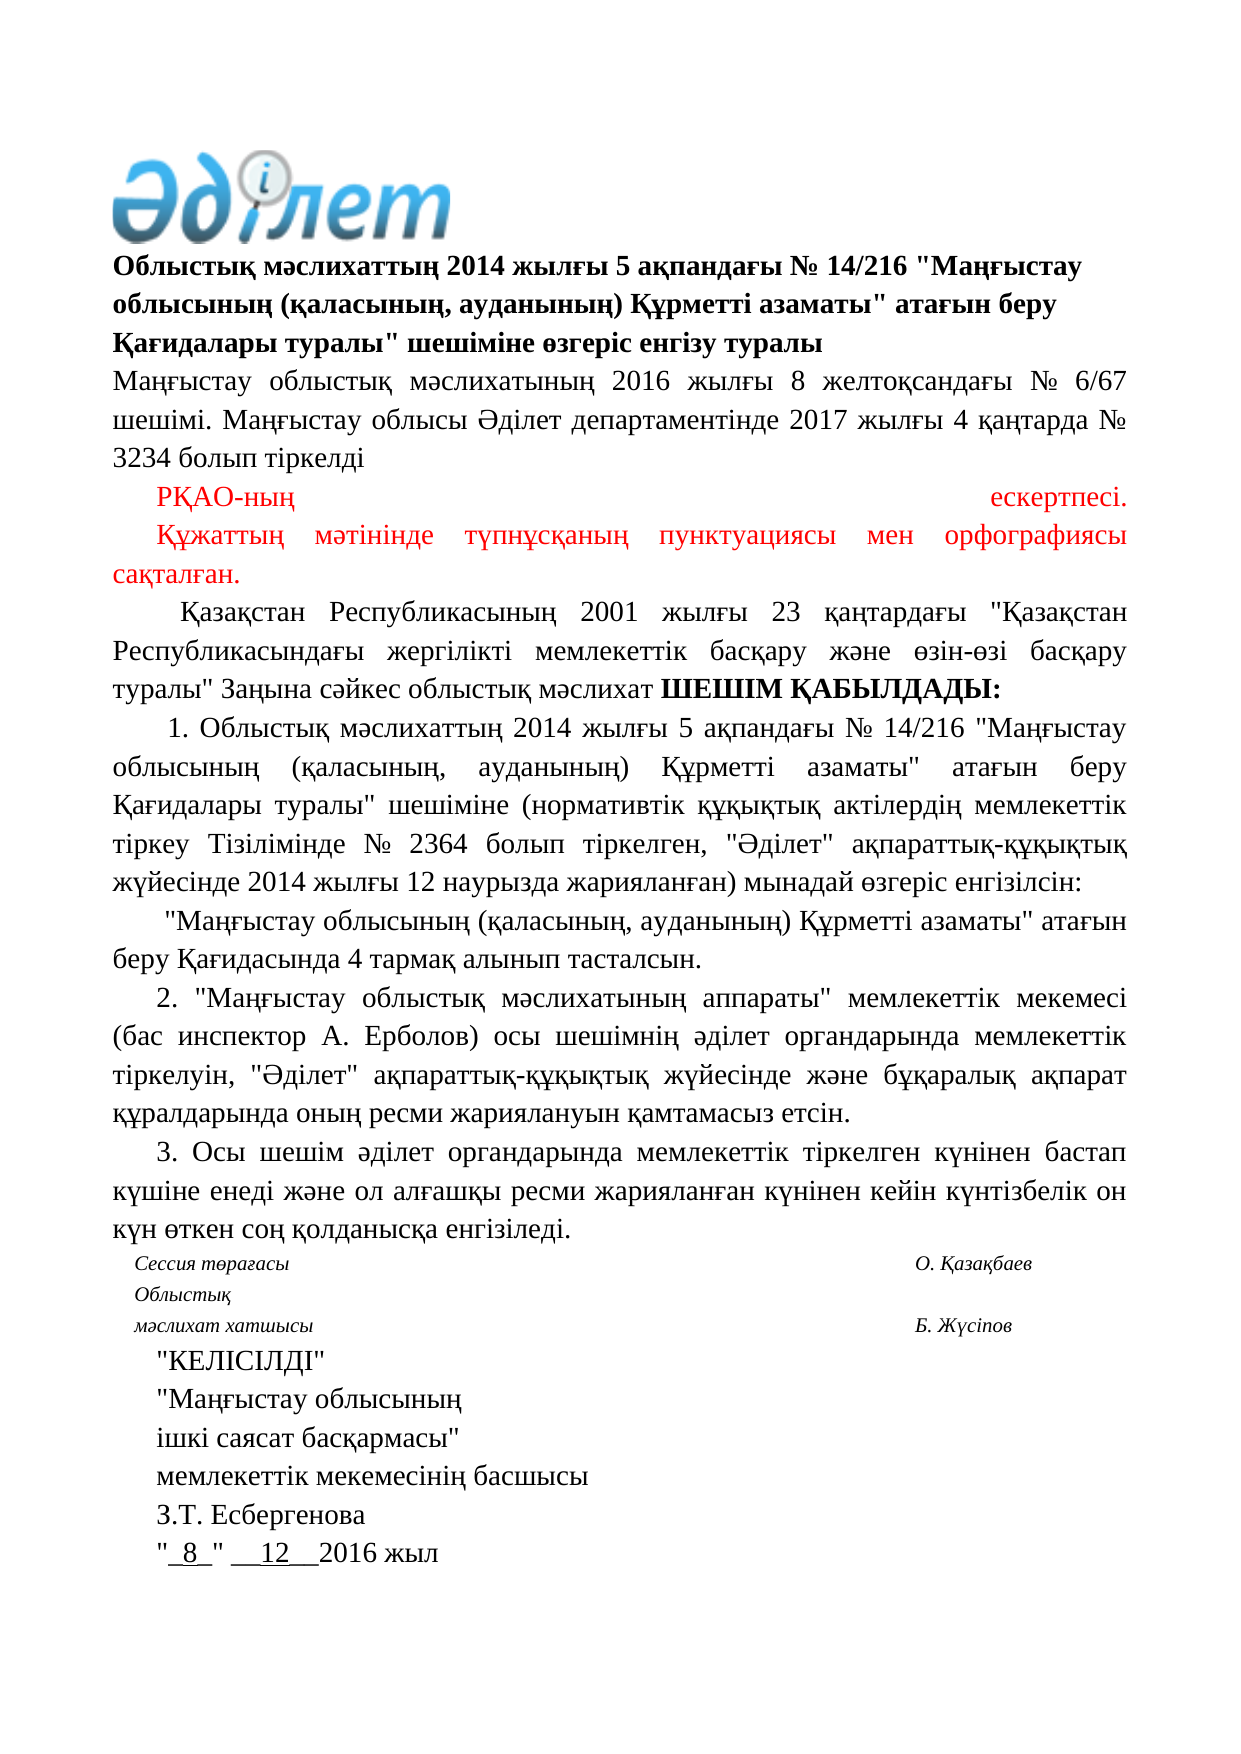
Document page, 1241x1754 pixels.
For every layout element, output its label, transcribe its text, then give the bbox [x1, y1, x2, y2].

table_header Сессия төрағасы [101, 1250, 913, 1281]
text "Маңғыстау облысының [112, 1381, 1128, 1415]
text Маңғыстау облыстық мәслихатының 2016 жылғы 8 желтоқсандағы № 6/67 шешімі. Маңғыстау облысы Әділет департаментінде 2017 жылғы 4 қаңтарда № 3234 болып тіркелді [112, 363, 1128, 474]
text 2. "Маңғыстау облыстық мәслихатының аппараты" мемлекеттік мекемесі (бас инспектор А. Ерболов) осы шешімнің әділет органдарында мемлекеттік тіркелуін, "Әділет" ақпараттық-құқықтық жүйесінде және бұқаралық ақпарат құралдарында оның ресми жариялануын қамтамасыз етсін. [112, 980, 1128, 1129]
text "_8_" __12__2016 жыл [112, 1536, 1128, 1569]
text РҚАО-ның ескертпесі. Құжаттың мәтінінде түпнұсқаның пунктуациясы мен орфографиясы сақталған. [112, 479, 1128, 589]
table_cell Б. Жүсіпов [913, 1312, 1240, 1343]
text Қазақстан Республикасының 2001 жылғы 23 қаңтардағы "Қазақстан Республикасындағы жергілікті мемлекеттік басқару және өзін-өзі басқару туралы" Заңына сәйкес облыстық мәслихат ШЕШІМ ҚАБЫЛДАДЫ: [112, 594, 1128, 705]
table_cell мәслихат хатшысы [101, 1312, 913, 1343]
picture [112, 150, 451, 244]
text "КЕЛІСІЛДІ" [112, 1343, 1128, 1376]
text ішкі саясат басқармасы" [112, 1420, 1128, 1453]
table_header О. Қазақбаев [913, 1250, 1240, 1281]
text мемлекеттік мекемесінің басшысы [112, 1458, 1128, 1492]
text З.Т. Есбергенова [112, 1497, 1128, 1531]
text "Маңғыстау облысының (қаласының, ауданының) Құрметті азаматы" атағын беру Қағидасында 4 тармақ алынып тасталсын. [112, 903, 1128, 975]
text 1. Облыстық мәслихаттың 2014 жылғы 5 ақпандағы № 14/216 "Маңғыстау облысының (қаласының, ауданының) Құрметті азаматы" атағын беру Қағидалары туралы" шешіміне (нормативтік құқықтық актілердің мемлекеттік тіркеу Тізілімінде № 2364 болып тіркелген, "Әділет" ақпараттық-құқықтық жүйесінде 2014 жылғы 12 наурызда жарияланған) мынадай өзгеріс енгізілсін: [112, 710, 1128, 898]
text 3. Осы шешім әділет органдарында мемлекеттік тіркелген күнінен бастап күшіне енеді және ол алғашқы ресми жарияланған күнінен кейін күнтізбелік он күн өткен соң қолданысқа енгізіледі. [112, 1134, 1128, 1245]
table_cell Облыстық [101, 1281, 1240, 1312]
text Облыстық мәслихаттың 2014 жылғы 5 ақпандағы № 14/216 "Маңғыстау облысының (қаласының, ауданының) Құрметті азаматы" атағын беру Қағидалары туралы" шешіміне өзгеріс енгізу туралы [112, 248, 1128, 358]
